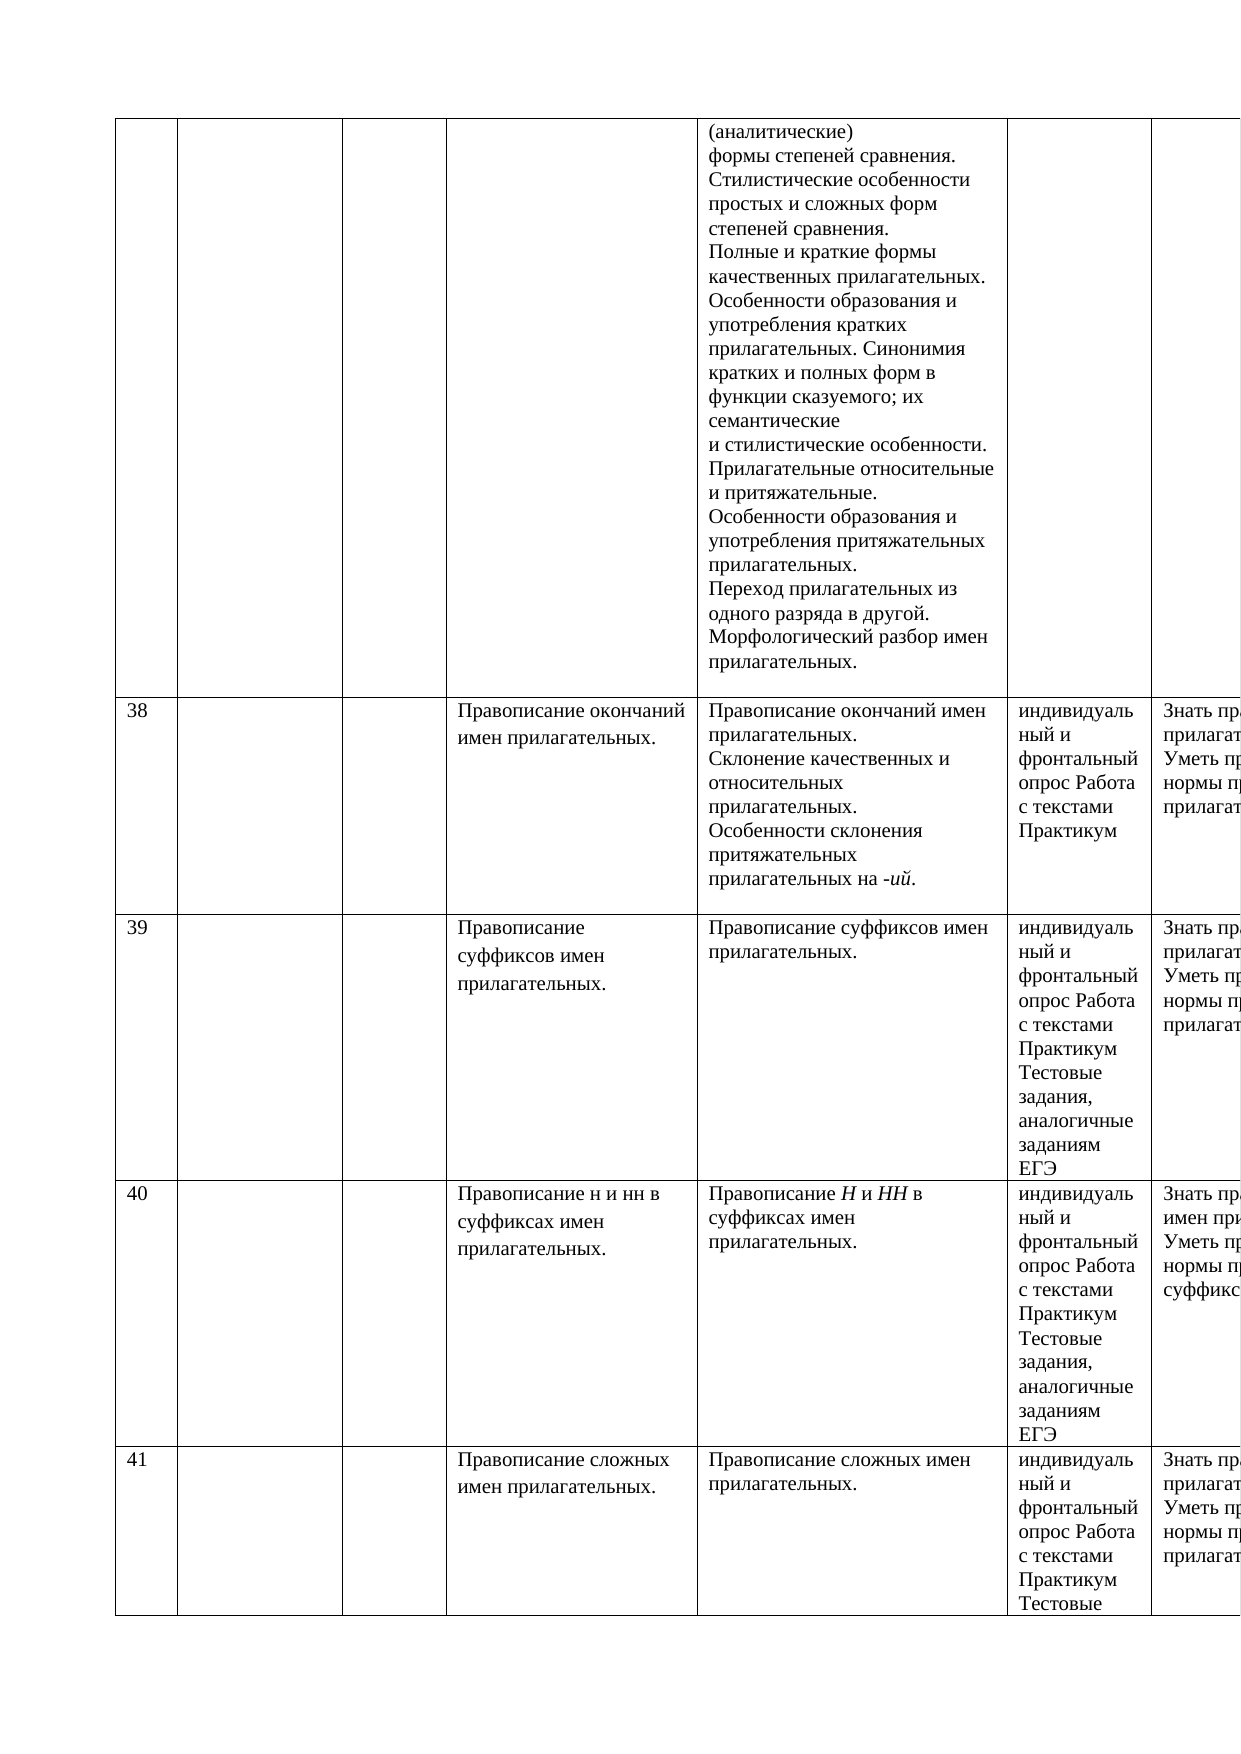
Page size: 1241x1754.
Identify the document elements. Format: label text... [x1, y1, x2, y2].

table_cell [1008, 1447, 1151, 1615]
table_cell [343, 119, 446, 697]
table_cell Знать правописание окончаний имен прилагательных. Уметь применять в практике письма нормы правописания окончаний имен прилагательных. [1152, 698, 1240, 914]
table_cell 38 [116, 698, 177, 914]
table_cell 39 [116, 915, 177, 1180]
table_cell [698, 1447, 1007, 1615]
table_cell [178, 698, 342, 914]
table_cell [178, 1447, 342, 1615]
table_cell [343, 1447, 446, 1615]
table_cell Правописание Н и НН в суффиксах имен прилагательных. [698, 1181, 1007, 1446]
table_cell Знать правописание суффиксов имен прилагательных. Уметь применять в практике письма нормы правописания суффиксов имен прилагательных. [1152, 915, 1240, 1180]
table_cell 40 [116, 1181, 177, 1446]
table_cell [178, 1181, 342, 1446]
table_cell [447, 1447, 697, 1615]
table_cell индивидуальный и фронтальный опрос Работа с текстами Практикум [1008, 698, 1151, 914]
table_cell [343, 915, 446, 1180]
table_cell индивидуальный и фронтальный опрос Работа с текстами Практикум Тестовые задания, аналогичные заданиям ЕГЭ [1008, 1181, 1151, 1446]
table_cell Правописание суффиксов имен прилагательных. [447, 915, 697, 1180]
table_cell Знать правописание н и нн в суффиксах имен прилагательных. Уметь применять в практике письма нормы правописания н и нн в суффиксах имен прилагательных. [1152, 1181, 1240, 1446]
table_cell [1152, 119, 1240, 697]
table_cell [343, 698, 446, 914]
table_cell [447, 119, 697, 697]
table_cell Правописание окончаний имен прилагательных. [447, 698, 697, 914]
table_cell индивидуальный и фронтальный опрос Работа с текстами Практикум Тестовые задания, аналогичные заданиям ЕГЭ [1008, 915, 1151, 1180]
table_cell Правописание суффиксов имен прилагательных. [698, 915, 1007, 1180]
table_cell Правописание окончаний имен прилагательных. Склонение качественных и относительных прилагательных. Особенности склонения притяжательных прилагательных на -ий. [698, 698, 1007, 914]
table_cell [178, 119, 342, 697]
table_cell Правописание н и нн в суффиксах имен прилагательных. [447, 1181, 697, 1446]
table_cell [1152, 1447, 1240, 1615]
table_cell [343, 1181, 446, 1446]
table_cell [178, 915, 342, 1180]
table_cell 41 [116, 1447, 177, 1615]
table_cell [698, 119, 1007, 697]
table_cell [1008, 119, 1151, 697]
table_cell 37 [116, 119, 177, 697]
